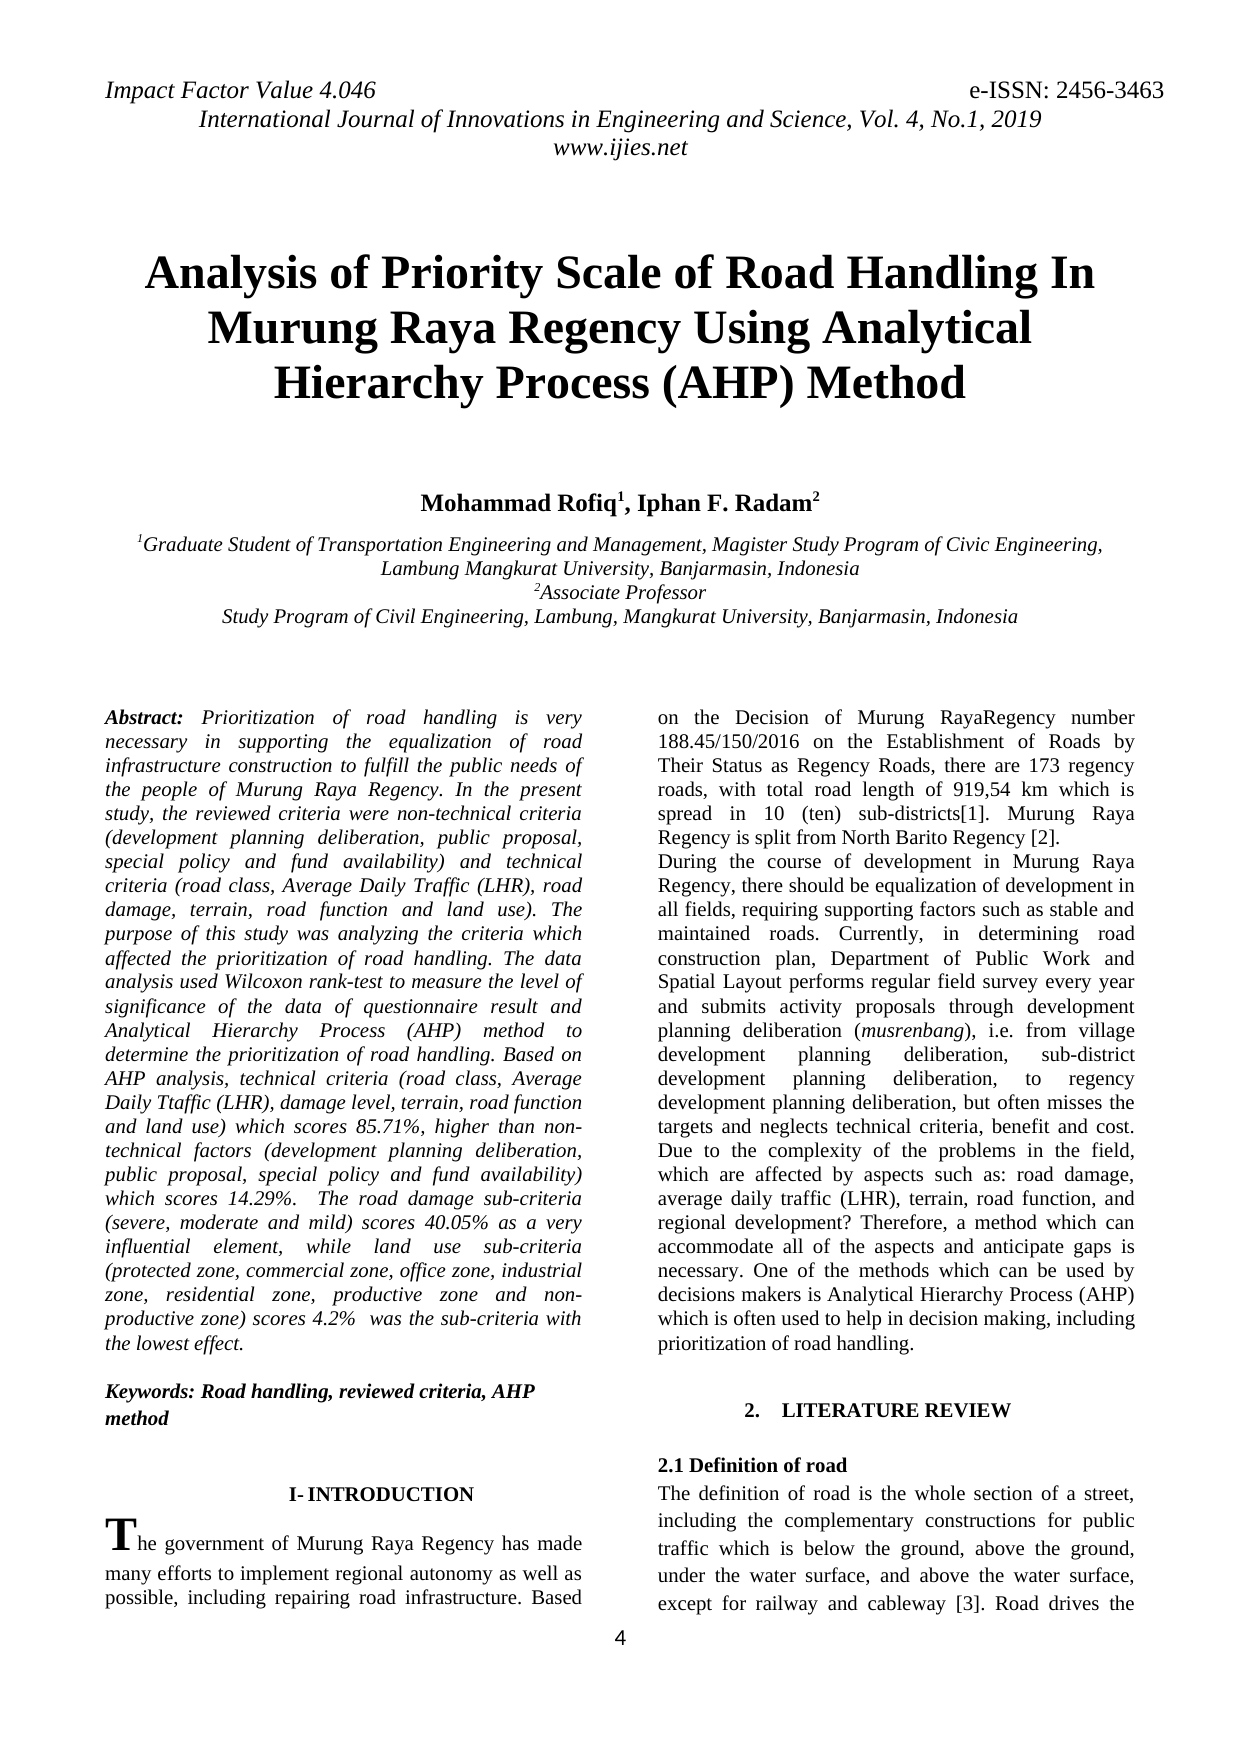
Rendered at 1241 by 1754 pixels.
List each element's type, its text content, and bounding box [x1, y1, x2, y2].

text Study Program of Civil Engineering, Lambung, Mangkurat University, Banjarmasin, Indonesia [105, 604, 1135, 628]
list LITERATURE REVIEW [620, 1398, 1135, 1422]
text The government of Murung Raya Regency has made many efforts to implement regional autonomy as well as possible, including repairing road infrastructure. Based on the Decision of Murung RayaRegency number 188.45/150/2016 on the Establishment of Roads by Their Status as Regency Roads, there are 173 regency roads, with total road length of 919,54 km which is spread in 10 (ten) sub-districts[1]. Murung Raya Regency is split from North Barito Regency [2]. [105, 1506, 583, 1609]
text During the course of development in Murung Raya Regency, there should be equalization of development in all fields, requiring supporting factors such as stable and maintained roads. Currently, in determining road construction plan, Department of Public Work and Spatial Layout performs regular field survey every year and submits activity proposals through development planning deliberation (musrenbang), i.e. from village development planning deliberation, sub-district development planning deliberation, to regency development planning deliberation, but often misses the targets and neglects technical criteria, benefit and cost. Due to the complexity of the problems in the field, which are affected by aspects such as: road damage, average daily traffic (LHR), terrain, road function, and regional development? Therefore, a method which can accommodate all of the aspects and anticipate gaps is necessary. One of the methods which can be used by decisions makers is Analytical Hierarchy Process (AHP) which is often used to help in decision making, including prioritization of road handling. [658, 849, 1135, 1354]
text 2Associate Professor [105, 579, 1135, 604]
text Mohammad Rofiq1, Iphan F. Radam2 [105, 488, 1135, 517]
text The government of Murung Raya Regency has made many efforts to implement regional autonomy as well as possible, including repairing road infrastructure. Based on the Decision of Murung RayaRegency number 188.45/150/2016 on the Establishment of Roads by Their Status as Regency Roads, there are 173 regency roads, with total road length of 919,54 km which is spread in 10 (ten) sub-districts[1]. Murung Raya Regency is split from North Barito Regency [2]. [658, 705, 1135, 849]
text Abstract: Prioritization of road handling is very necessary in supporting the equalization of road infrastructure construction to fulfill the public needs of the people of Murung Raya Regency. In the present study, the reviewed criteria were non-technical criteria (development planning deliberation, public proposal, special policy and fund availability) and technical criteria (road class, Average Daily Traffic (LHR), road damage, terrain, road function and land use). The purpose of this study was analyzing the criteria which affected the prioritization of road handling. The data analysis used Wilcoxon rank-test to measure the level of significance of the data of questionnaire result and Analytical Hierarchy Process (AHP) method to determine the prioritization of road handling. Based on AHP analysis, technical criteria (road class, Average Daily Ttaffic (LHR), damage level, terrain, road function and land use) which scores 85.71%, higher than non-technical factors (development planning deliberation, public proposal, special policy and fund availability) which scores 14.29%. The road damage sub-criteria (severe, moderate and mild) scores 40.05% as a very influential element, while land use sub-criteria (protected zone, commercial zone, office zone, industrial zone, residential zone, productive zone and non-productive zone) scores 4.2% was the sub-criteria with the lowest effect. [105, 705, 583, 1354]
list INTRODUCTION [105, 1482, 620, 1506]
list Keywords: Road handling, reviewed criteria, AHP method [105, 1378, 583, 1430]
text 2.1 Definition of road [658, 1453, 1135, 1477]
text Analysis of Priority Scale of Road Handling In Murung Raya Regency Using Analytical Hierarchy Process (AHP) Method [105, 244, 1135, 409]
text 1Graduate Student of Transportation Engineering and Management, Magister Study Program of Civic Engineering, Lambung Mangkurat University, Banjarmasin, Indonesia [105, 531, 1135, 579]
